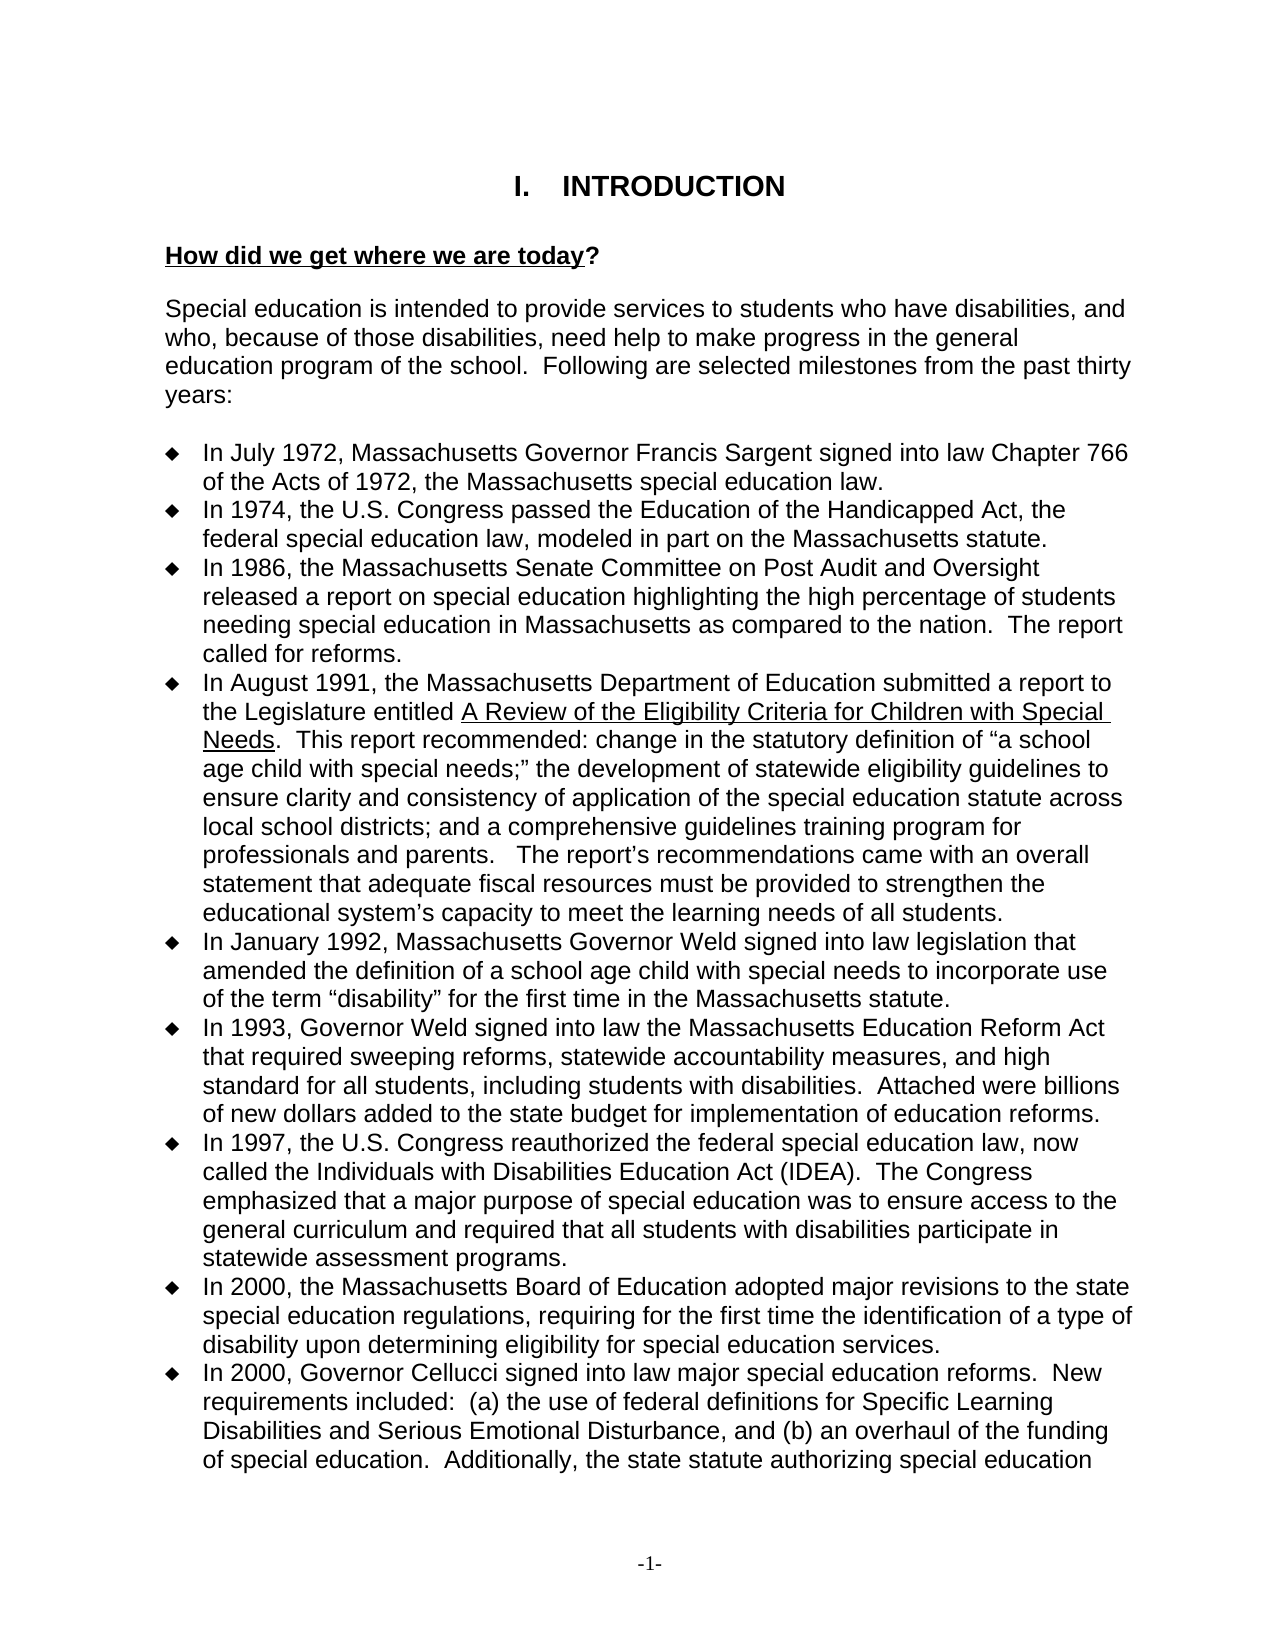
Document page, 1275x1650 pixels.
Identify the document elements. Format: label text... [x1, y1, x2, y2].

subtitle How did we get where we are today? [165, 241, 1134, 270]
list In January 1992, Massachusetts Governor Weld signed into law legislation that amended the definition of a school age child with special needs to incorporate use of the term “disability” for the first time in the statute. [165, 927, 1134, 1013]
list In 1986, the Massachusetts Senate Committee on Post Audit and Oversight released a report on special education highlighting the high percentage of students needing special education in as compared to the nation. The report called for reforms. [165, 553, 1134, 668]
list In 1993, Governor Weld signed into law the Massachusetts Education Reform Act that required sweeping reforms, statewide accountability measures, and high standard for all students, including students with disabilities. Attached were billions of new dollars added to the state budget for implementation of education reforms. [165, 1013, 1134, 1128]
list In 1997, the U.S. Congress reauthorized the federal special education law, now called the Individuals with Disabilities Education Act (IDEA). The Congress emphasized that a major purpose of special education was to ensure access to the general curriculum and required that all students with disabilities participate in statewide assessment programs. [165, 1128, 1134, 1272]
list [165, 1358, 1134, 1473]
list In July 1972, Massachusetts Governor Francis Sargent signed into law Chapter 766 of the Acts of 1972, the special education law. [165, 438, 1134, 495]
subtitle I. INTRODUCTION [165, 169, 1134, 203]
text Special education is intended to provide services to students who have disabilities, and who, because of those disabilities, need help to make progress in the general education program of the school. Following are selected milestones from the past thirty years: [165, 294, 1134, 409]
list In 1974, the U.S. Congress passed the Education of the Handicapped Act, the federal special education law, modeled in part on the statute. [165, 495, 1134, 553]
list In 2000, the Massachusetts Board of Education adopted major revisions to the state special education regulations, requiring for the first time the identification of a type of disability upon determining eligibility for special education services. [165, 1272, 1134, 1358]
list In August 1991, the Massachusetts Department of Education submitted a report to the Legislature entitled A Review of the Eligibility Criteria for Children with Special Needs. This report recommended: change in the statutory definition of “a school age child with special needs;” the development of statewide eligibility guidelines to ensure clarity and consistency of application of the special education statute across local school districts; and a comprehensive guidelines training program for professionals and parents. The report’s recommendations came with an overall statement that adequate fiscal resources must be provided to strengthen the educational system’s capacity to meet the learning needs of all students. [165, 668, 1134, 927]
